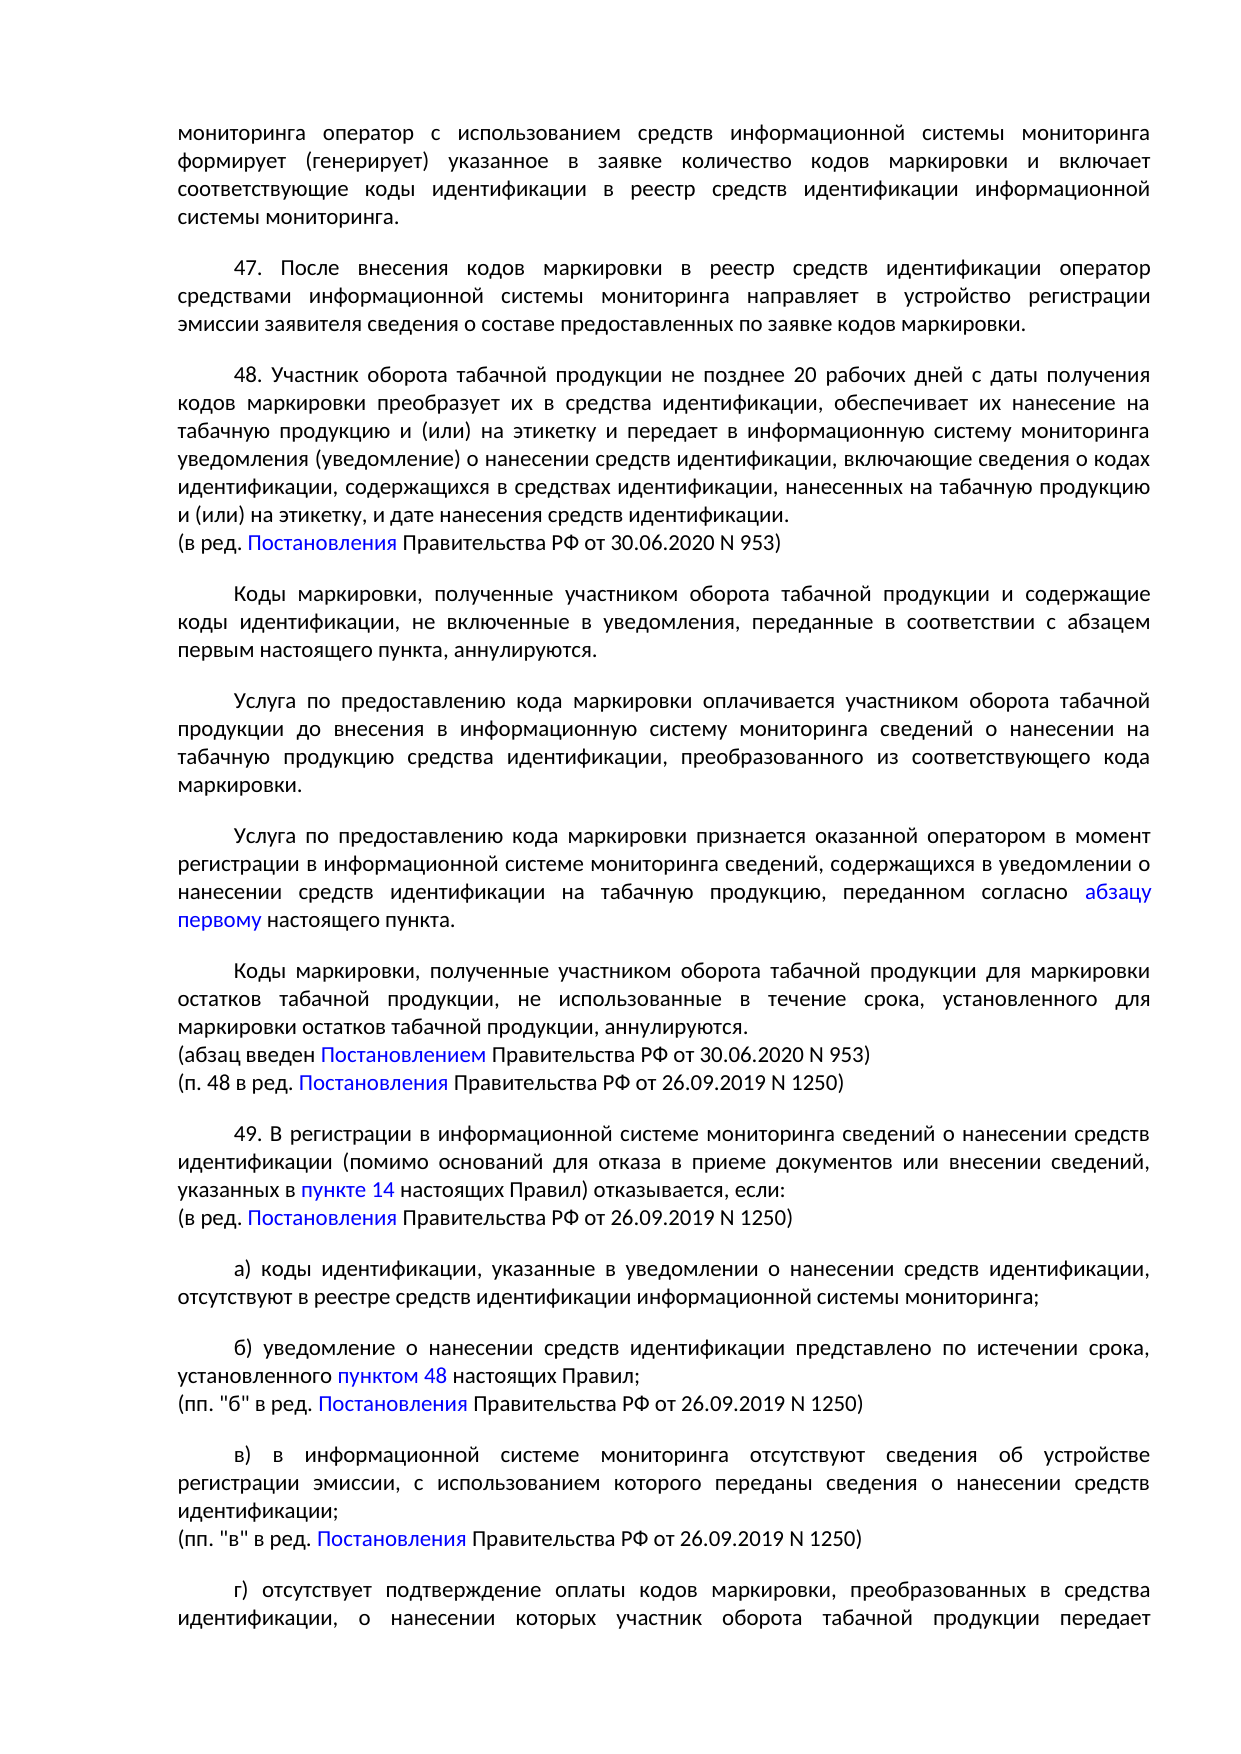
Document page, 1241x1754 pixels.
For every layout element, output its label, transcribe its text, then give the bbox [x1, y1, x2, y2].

text (абзац введен Постановлением Правительства РФ от 30.06.2020 N 953) [177, 1040, 1152, 1068]
text Коды маркировки, полученные участником оборота табачной продукции и содержащие коды идентификации, не включенные в уведомления, переданные в соответствии с абзацем первым настоящего пункта, аннулируются. [177, 579, 1152, 663]
text б) уведомление о нанесении средств идентификации представлено по истечении срока, установленного пунктом 48 настоящих Правил; [177, 1333, 1152, 1389]
text (пп. "б" в ред. Постановления Правительства РФ от 26.09.2019 N 1250) [177, 1389, 1152, 1417]
text Услуга по предоставлению кода маркировки оплачивается участником оборота табачной продукции до внесения в информационную систему мониторинга сведений о нанесении на табачную продукцию средства идентификации, преобразованного из соответствующего кода маркировки. [177, 686, 1152, 798]
text (в ред. Постановления Правительства РФ от 26.09.2019 N 1250) [177, 1203, 1152, 1231]
text (п. 48 в ред. Постановления Правительства РФ от 26.09.2019 N 1250) [177, 1068, 1152, 1096]
text 47. После внесения кодов маркировки в реестр средств идентификации оператор средствами информационной системы мониторинга направляет в устройство регистрации эмиссии заявителя сведения о составе предоставленных по заявке кодов маркировки. [177, 253, 1152, 337]
text а) коды идентификации, указанные в уведомлении о нанесении средств идентификации, отсутствуют в реестре средств идентификации информационной системы мониторинга; [177, 1254, 1152, 1310]
text в) в информационной системе мониторинга отсутствуют сведения об устройстве регистрации эмиссии, с использованием которого переданы сведения о нанесении средств идентификации; [177, 1440, 1152, 1524]
text 49. В регистрации в информационной системе мониторинга сведений о нанесении средств идентификации (помимо оснований для отказа в приеме документов или внесении сведений, указанных в пункте 14 настоящих Правил) отказывается, если: [177, 1119, 1152, 1203]
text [177, 1575, 1152, 1631]
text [177, 118, 1152, 230]
text (пп. "в" в ред. Постановления Правительства РФ от 26.09.2019 N 1250) [177, 1524, 1152, 1552]
text Услуга по предоставлению кода маркировки признается оказанной оператором в момент регистрации в информационной системе мониторинга сведений, содержащихся в уведомлении о нанесении средств идентификации на табачную продукцию, переданном согласно абзацу первому настоящего пункта. [177, 821, 1152, 933]
text 48. Участник оборота табачной продукции не позднее 20 рабочих дней с даты получения кодов маркировки преобразует их в средства идентификации, обеспечивает их нанесение на табачную продукцию и (или) на этикетку и передает в информационную систему мониторинга уведомления (уведомление) о нанесении средств идентификации, включающие сведения о кодах идентификации, содержащихся в средствах идентификации, нанесенных на табачную продукцию и (или) на этикетку, и дате нанесения средств идентификации. [177, 360, 1152, 528]
text Коды маркировки, полученные участником оборота табачной продукции для маркировки остатков табачной продукции, не использованные в течение срока, установленного для маркировки остатков табачной продукции, аннулируются. [177, 956, 1152, 1040]
text (в ред. Постановления Правительства РФ от 30.06.2020 N 953) [177, 528, 1152, 556]
